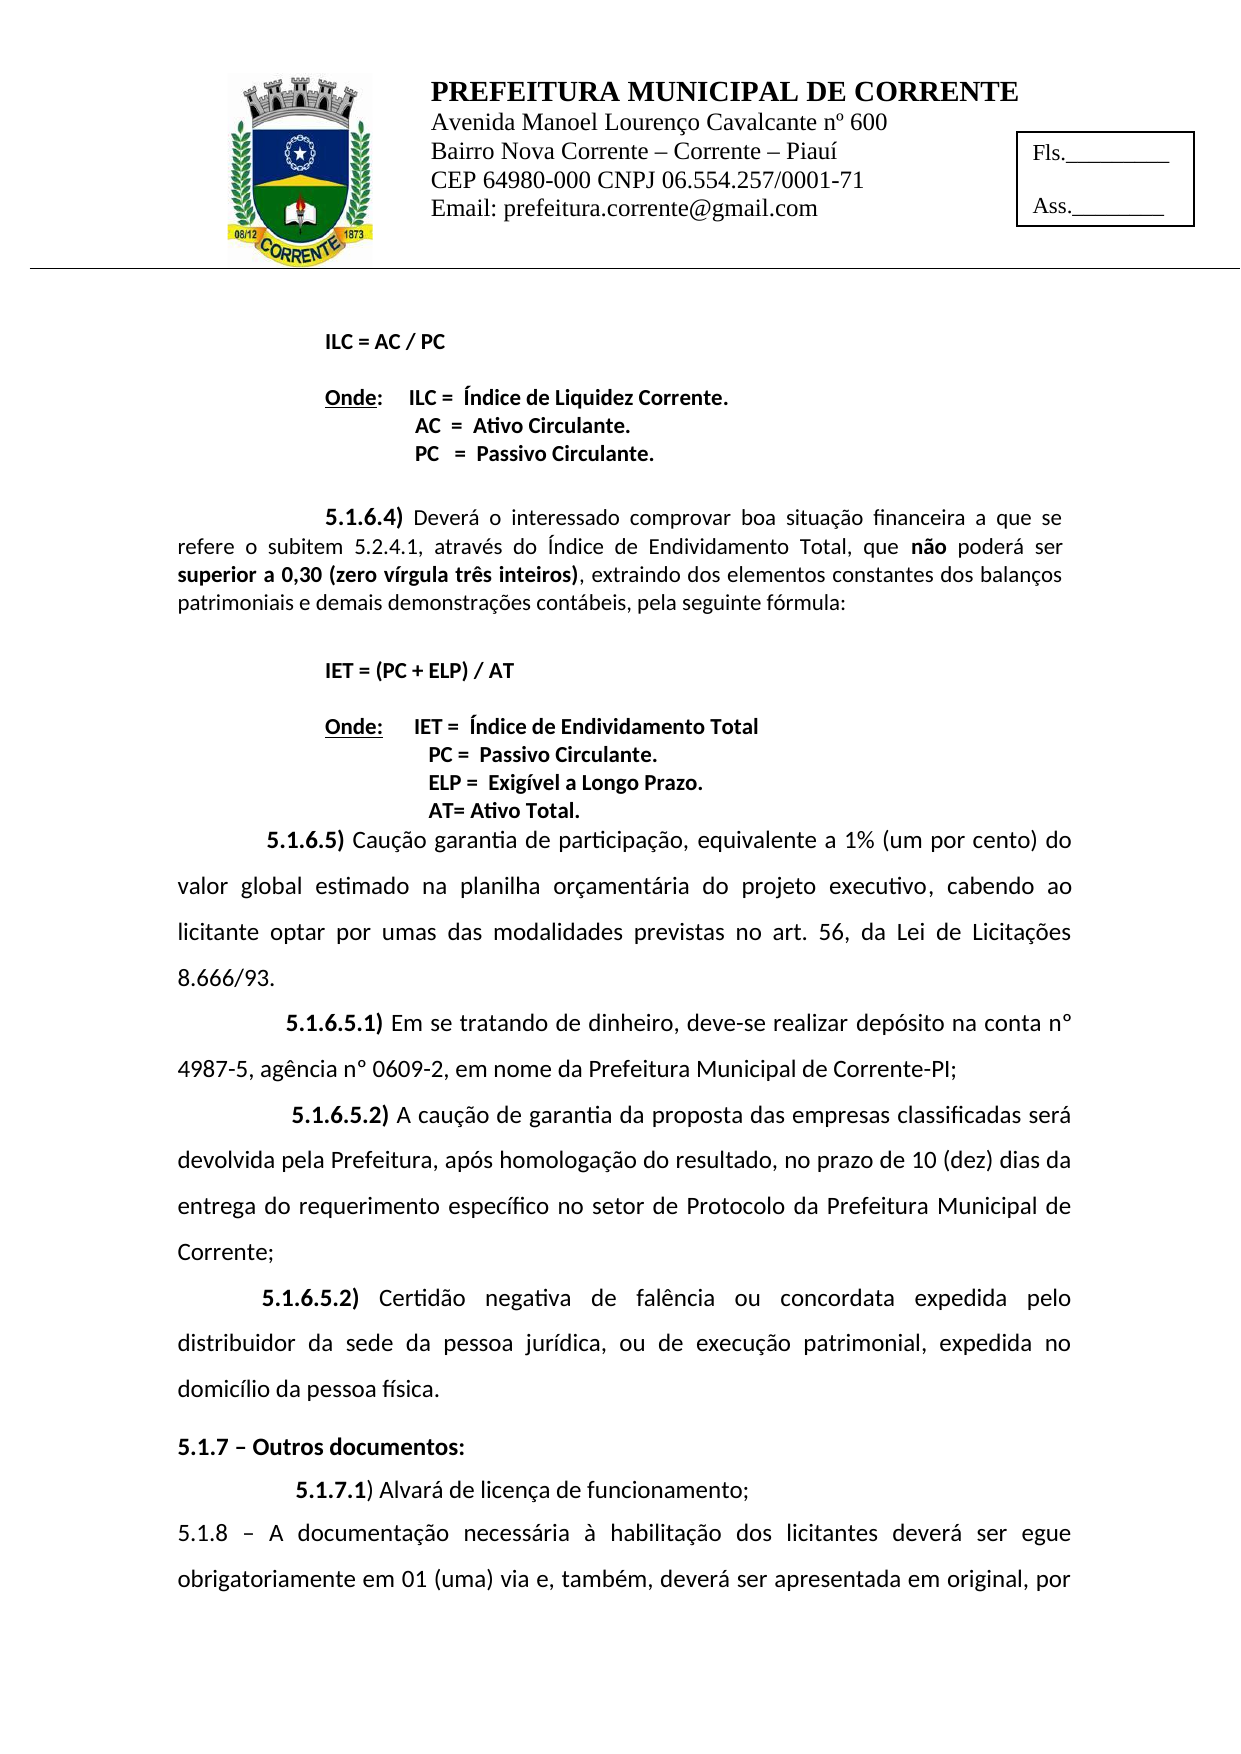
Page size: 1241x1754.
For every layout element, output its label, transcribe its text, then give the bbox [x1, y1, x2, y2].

text 5.1.6.5.1) Em se tratando de dinheiro, deve-se realizar depósito na conta nº 4987-5, agência nº 0609-2, em nome da Prefeitura Municipal de Corrente-PI; [177, 1007, 1072, 1084]
text Onde: IET = Índice de Endividamento Total [177, 712, 1063, 740]
text 5.1.6.5) Caução garantia de participação, equivalente a 1% (um por cento) do valor global estimado na planilha orçamentária do projeto executivo, cabendo ao licitante optar por umas das modalidades previstas no art. 56, da Lei de Licitações 8.666/93. [177, 824, 1072, 992]
text 5.1.6.5.2) Certidão negativa de falência ou concordata expedida pelo distribuidor da sede da pessoa jurídica, ou de execução patrimonial, expedida no domicílio da pessoa física. [177, 1282, 1072, 1404]
picture [227, 73, 373, 268]
text PC = Passivo Circulante. [177, 740, 1063, 768]
text ELP = Exigível a Longo Prazo. [177, 768, 1063, 796]
text PC = Passivo Circulante. [325, 439, 1063, 467]
text 5.1.7 – Outros documentos: [177, 1431, 1072, 1462]
text 5.1.6.5.2) A caução de garantia da proposta das empresas classificadas será devolvida pela Prefeitura, após homologação do resultado, no prazo de 10 (dez) dias da entrega do requerimento específico no setor de Protocolo da Prefeitura Municipal de Corrente; [177, 1099, 1072, 1267]
text AT= Ativo Total. [177, 796, 1063, 824]
text AC = Ativo Circulante. [325, 411, 1063, 439]
text Onde: ILC = Índice de Liquidez Corrente. [325, 383, 1063, 411]
text 5.1.6.4) Deverá o interessado comprovar boa situação financeira a que se refere o subitem 5.2.4.1, através do Índice de Endividamento Total, que não poderá ser superior a 0,30 (zero vírgula três inteiros), extraindo dos elementos constantes dos balanços patrimoniais e demais demonstrações contábeis, pela seguinte fórmula: [177, 501, 1063, 616]
text ILC = AC / PC [177, 327, 1063, 355]
text IET = (PC + ELP) / AT [177, 656, 1063, 684]
text 5.1.7.1) Alvará de licença de funcionamento; [177, 1474, 1063, 1505]
